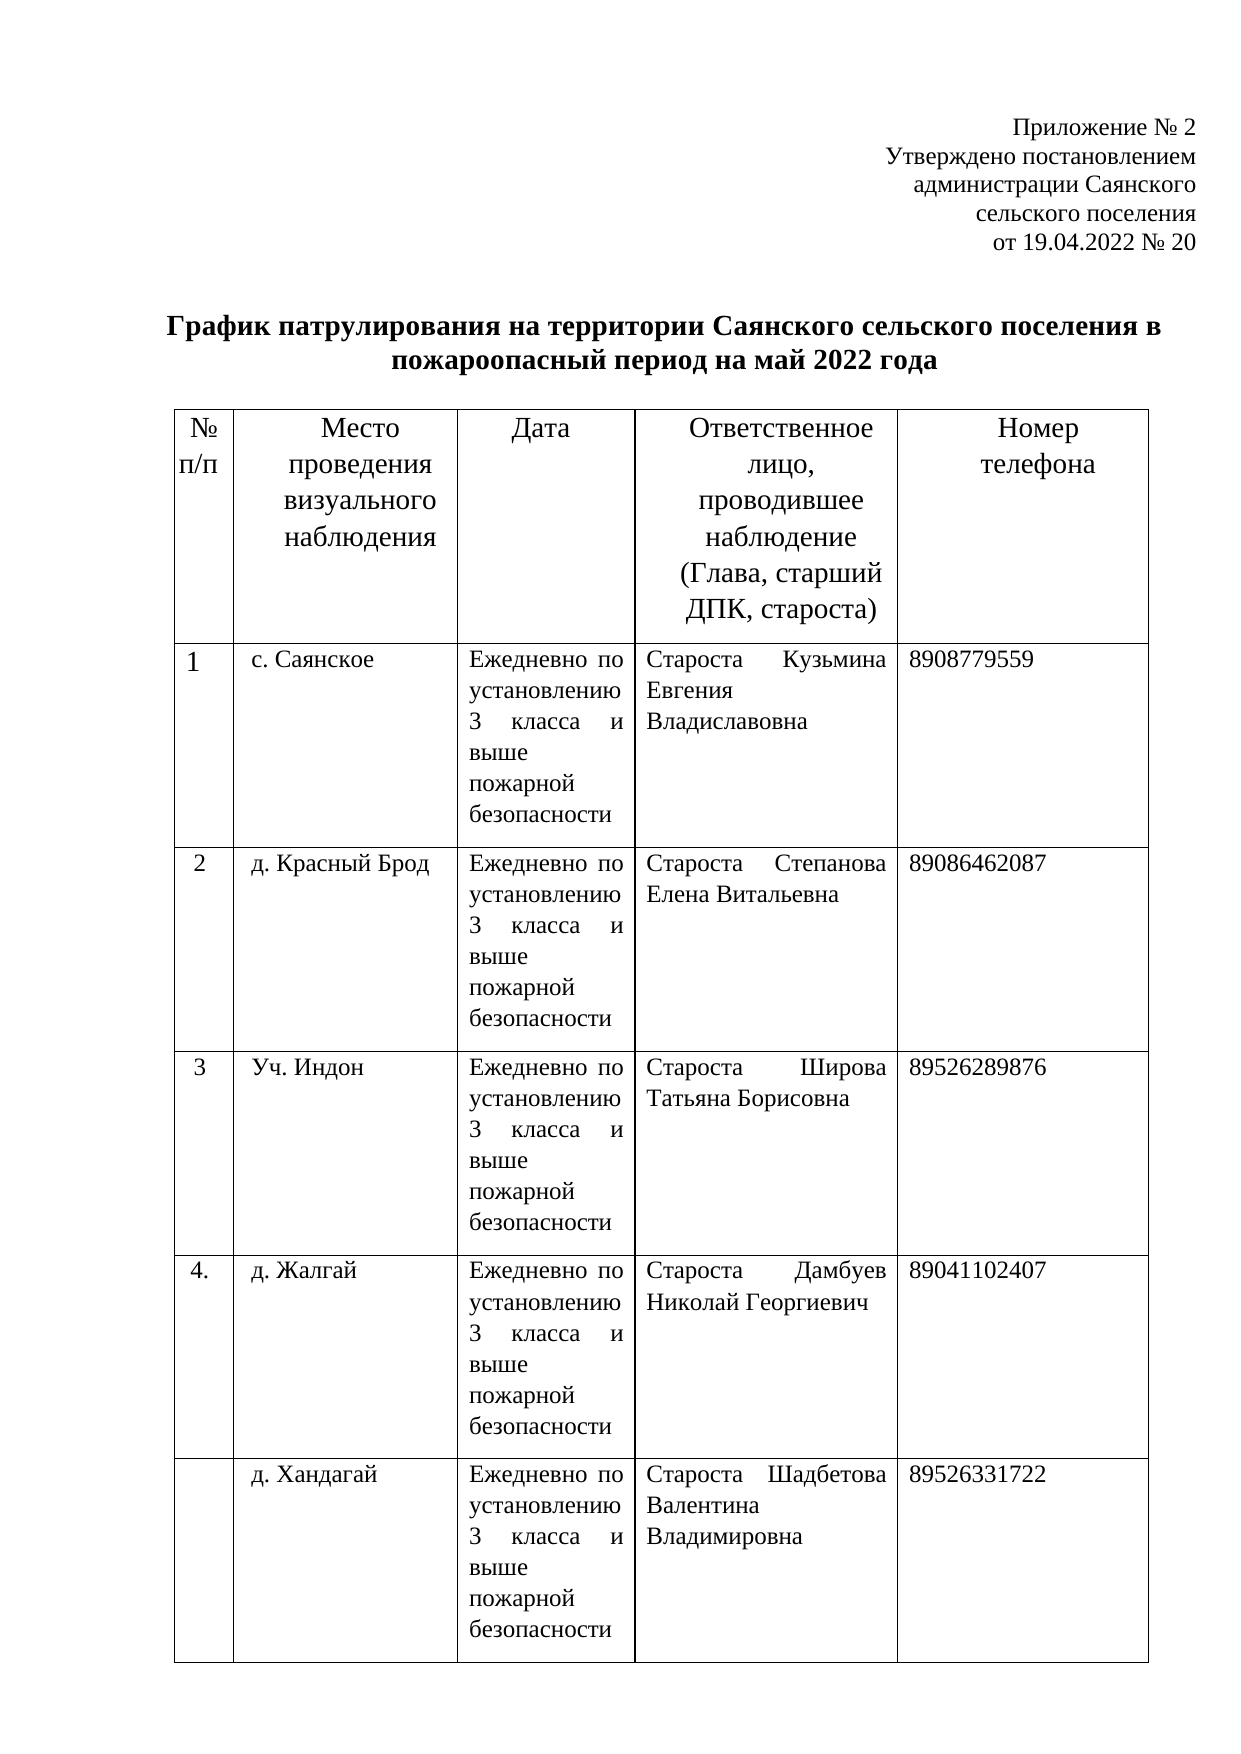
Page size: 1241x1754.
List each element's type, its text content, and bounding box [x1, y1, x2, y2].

table_header №п/п [175, 410, 233, 643]
text Утверждено постановлением [103, 141, 1196, 169]
table_cell 89041102407 [898, 1256, 1148, 1458]
text администрации Саянского [103, 169, 1196, 198]
text от 19.04.2022 № 20 [103, 227, 1196, 256]
table_cell Староста Широва Татьяна Борисовна [636, 1052, 897, 1254]
table_header Ответственное лицо, проводившее наблюдение (Глава, старший ДПК, староста) [636, 410, 897, 643]
table_cell 89526289876 [898, 1052, 1148, 1254]
table_header Номер телефона [898, 410, 1148, 643]
table_header Дата [458, 410, 634, 643]
table_cell с. Саянское [234, 644, 457, 847]
table_cell 3 [175, 1052, 233, 1254]
table_cell д. Жалгай [234, 1256, 457, 1458]
table_cell д. Красный Брод [234, 848, 457, 1051]
text Приложение № 2 [103, 112, 1196, 141]
text сельского поселения [103, 198, 1196, 227]
table_cell Староста Кузьмина Евгения Владиславовна [636, 644, 897, 847]
table_cell 2 [175, 848, 233, 1051]
table_cell Ежедневно по установлению 3 класса и выше пожарной безопасности [458, 1256, 634, 1458]
table_cell 4. [175, 1256, 233, 1458]
table_cell Ежедневно по установлению 3 класса и выше пожарной безопасности [458, 1459, 634, 1662]
table_cell 89526331722 [898, 1459, 1148, 1662]
table_cell д. Хандагай [234, 1459, 457, 1662]
table_cell Ежедневно по установлению 3 класса и выше пожарной безопасности [458, 848, 634, 1051]
table_cell Уч. Индон [234, 1052, 457, 1254]
table_cell 89086462087 [898, 848, 1148, 1051]
table_cell Староста Степанова Елена Витальевна [636, 848, 897, 1051]
table_cell Ежедневно по установлению 3 класса и выше пожарной безопасности [458, 644, 634, 847]
table_cell Староста Дамбуев Николай Георгиевич [636, 1256, 897, 1458]
table_cell [175, 1459, 233, 1662]
table_cell 8908779559 [898, 644, 1148, 847]
table_cell 1 [175, 644, 233, 847]
table_cell Староста Шадбетова Валентина Владимировна [636, 1459, 897, 1662]
title График патрулирования на территории Саянского сельского поселения в пожароопасный период на май 2022 года [162, 308, 1167, 376]
table_cell Ежедневно по установлению 3 класса и выше пожарной безопасности [458, 1052, 634, 1254]
table_header Место проведения визуального наблюдения [234, 410, 457, 643]
